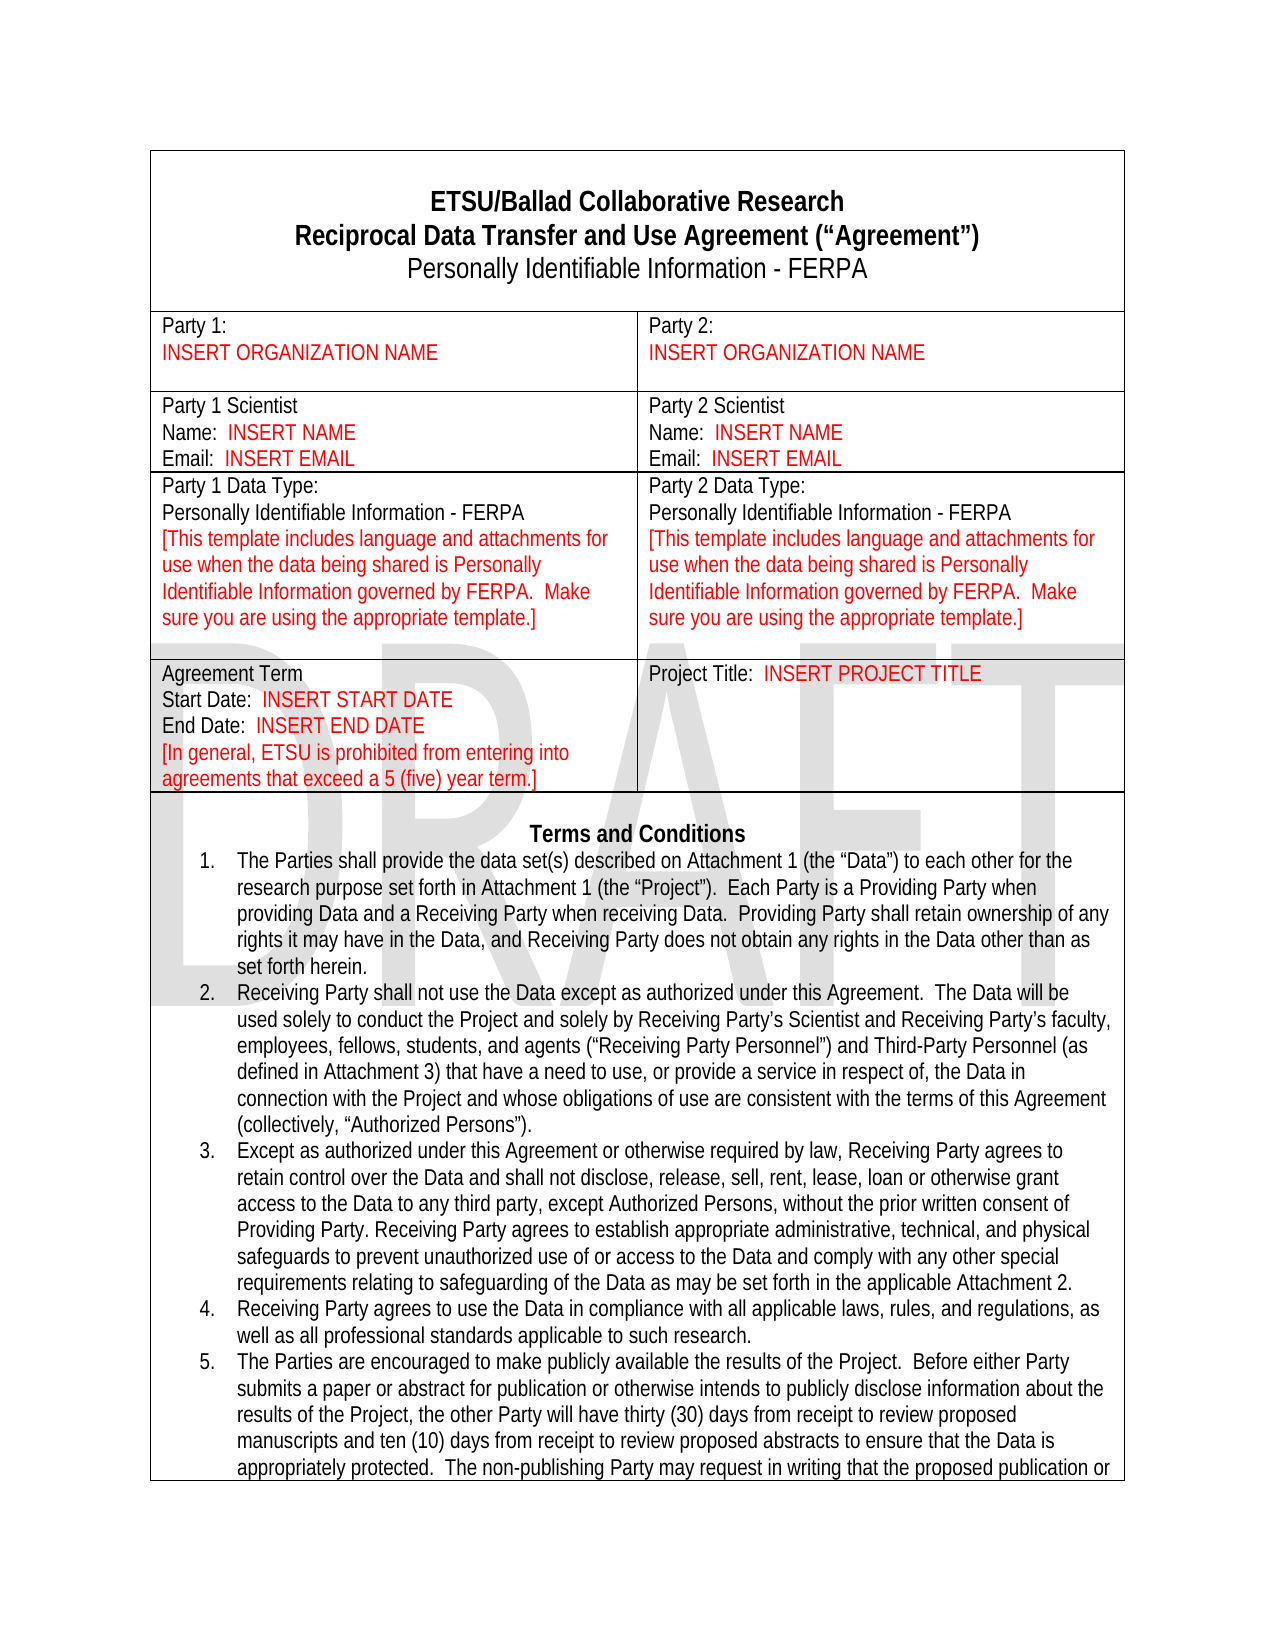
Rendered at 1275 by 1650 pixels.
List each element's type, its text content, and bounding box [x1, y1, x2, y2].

table_cell Party 2 Data Type: Personally Identifiable Information - FERPA [This template includes language and attachments for use when the data being shared is Personally Identifiable Information governed by FERPA. Make sure you are using the appropriate template.] [638, 473, 1124, 658]
table_cell Party 1 Scientist Name: INSERT NAME Email: INSERT EMAIL [151, 392, 637, 471]
table_cell Project Title: INSERT PROJECT TITLE [638, 660, 1124, 791]
table_header ETSU/Ballad Collaborative Research Reciprocal Data Transfer and Use Agreement (“Agreement”) Personally Identifiable Information - FERPA [151, 151, 1124, 311]
table_cell Party 1 Data Type: Personally Identifiable Information - FERPA [This template includes language and attachments for use when the data being shared is Personally Identifiable Information governed by FERPA. Make sure you are using the appropriate template.] [151, 473, 637, 658]
table_cell Party 1: INSERT ORGANIZATION NAME [151, 312, 637, 391]
table_cell Agreement Term Start Date: INSERT START DATE End Date: INSERT END DATE [In general, ETSU is prohibited from entering into agreements that exceed a 5 (five) year term.] [151, 660, 637, 791]
table_cell Party 2 Scientist Name: INSERT NAME Email: INSERT EMAIL [638, 392, 1124, 471]
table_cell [151, 793, 1124, 1480]
table_cell Party 2: INSERT ORGANIZATION NAME [638, 312, 1124, 391]
